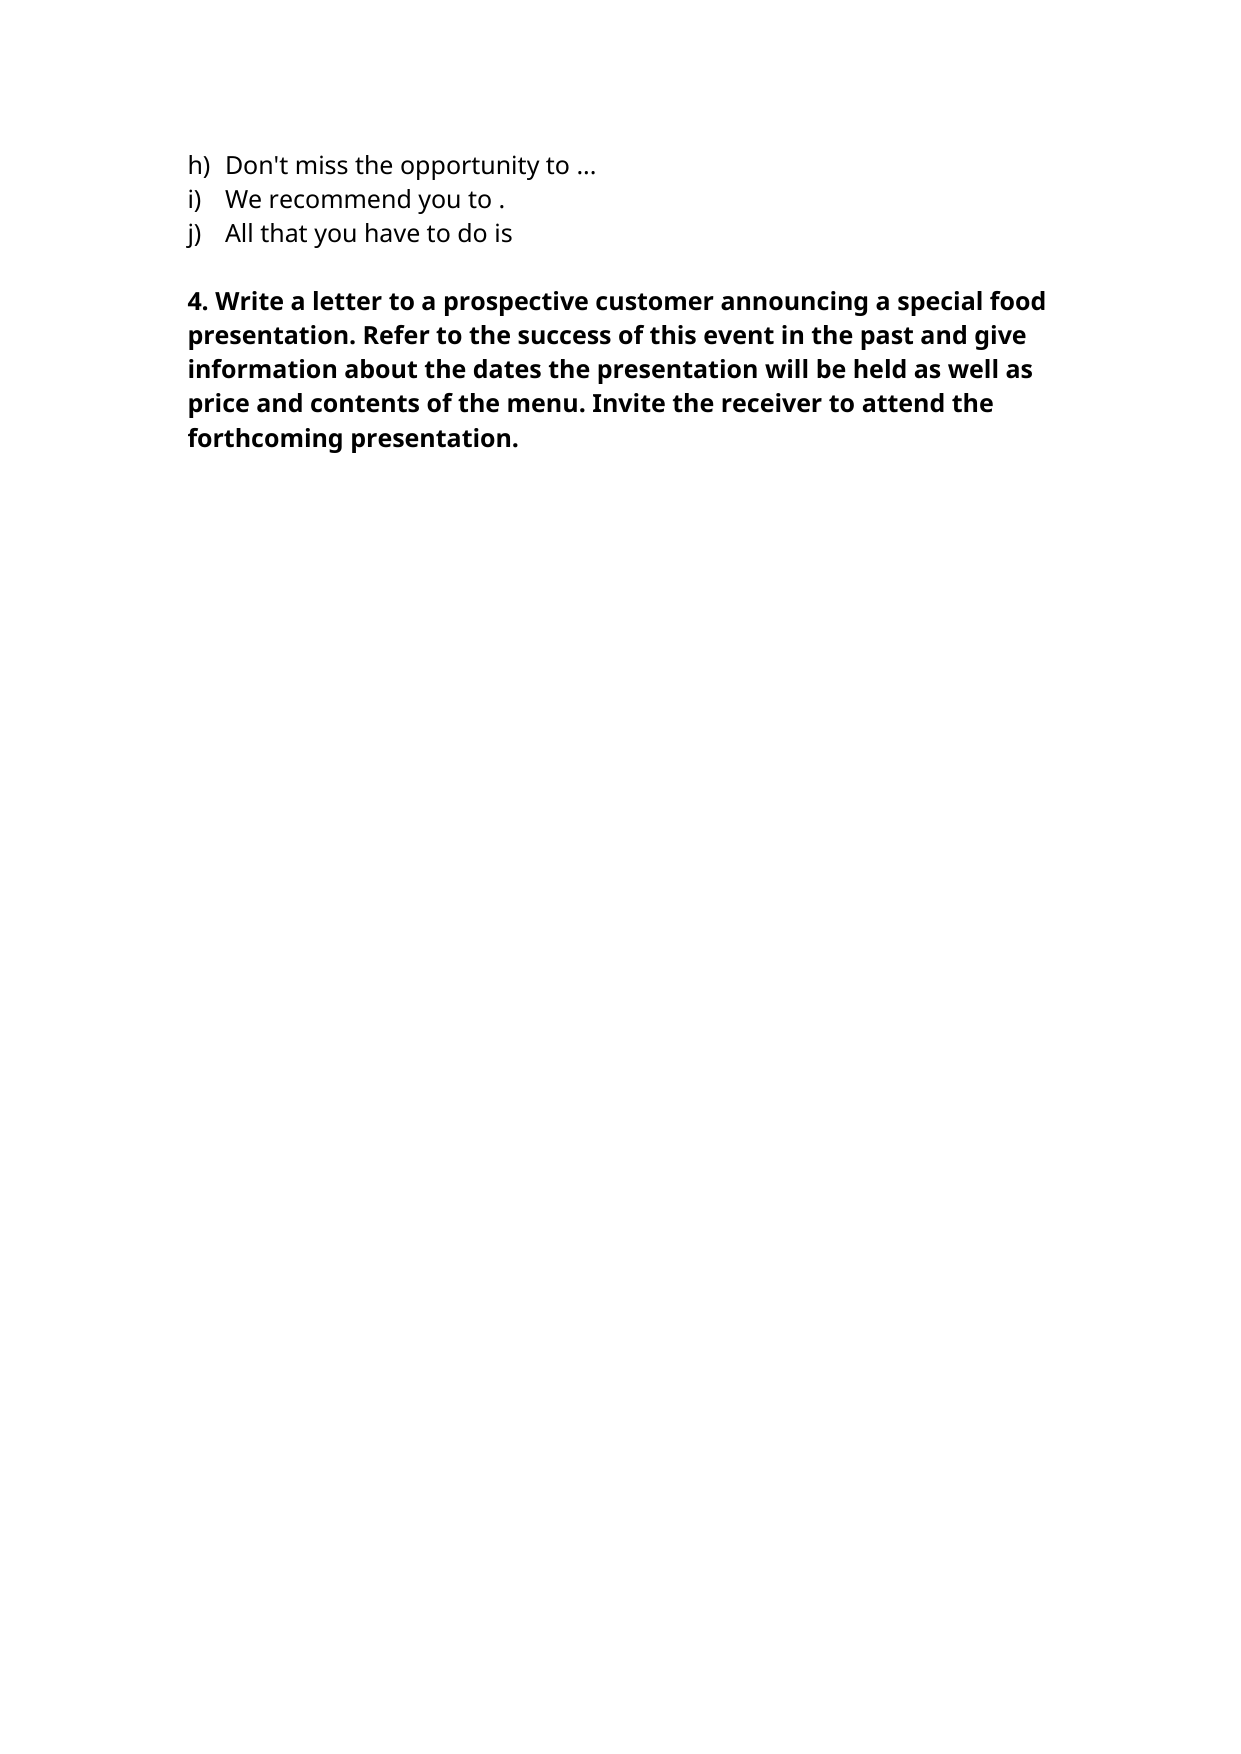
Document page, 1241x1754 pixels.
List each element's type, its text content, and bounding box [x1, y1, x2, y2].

list All that you have to do is [187, 216, 1053, 250]
list Don't miss the opportunity to ... [187, 148, 1053, 182]
list We recommend you to . [187, 182, 1053, 216]
text 4. Write a letter to a prospective customer announcing a special food presentation. Refer to the success of this event in the past and give information about the dates the presentation will be held as well as price and contents of the menu. Invite the receiver to attend the forthcoming presentation. [187, 284, 1053, 454]
